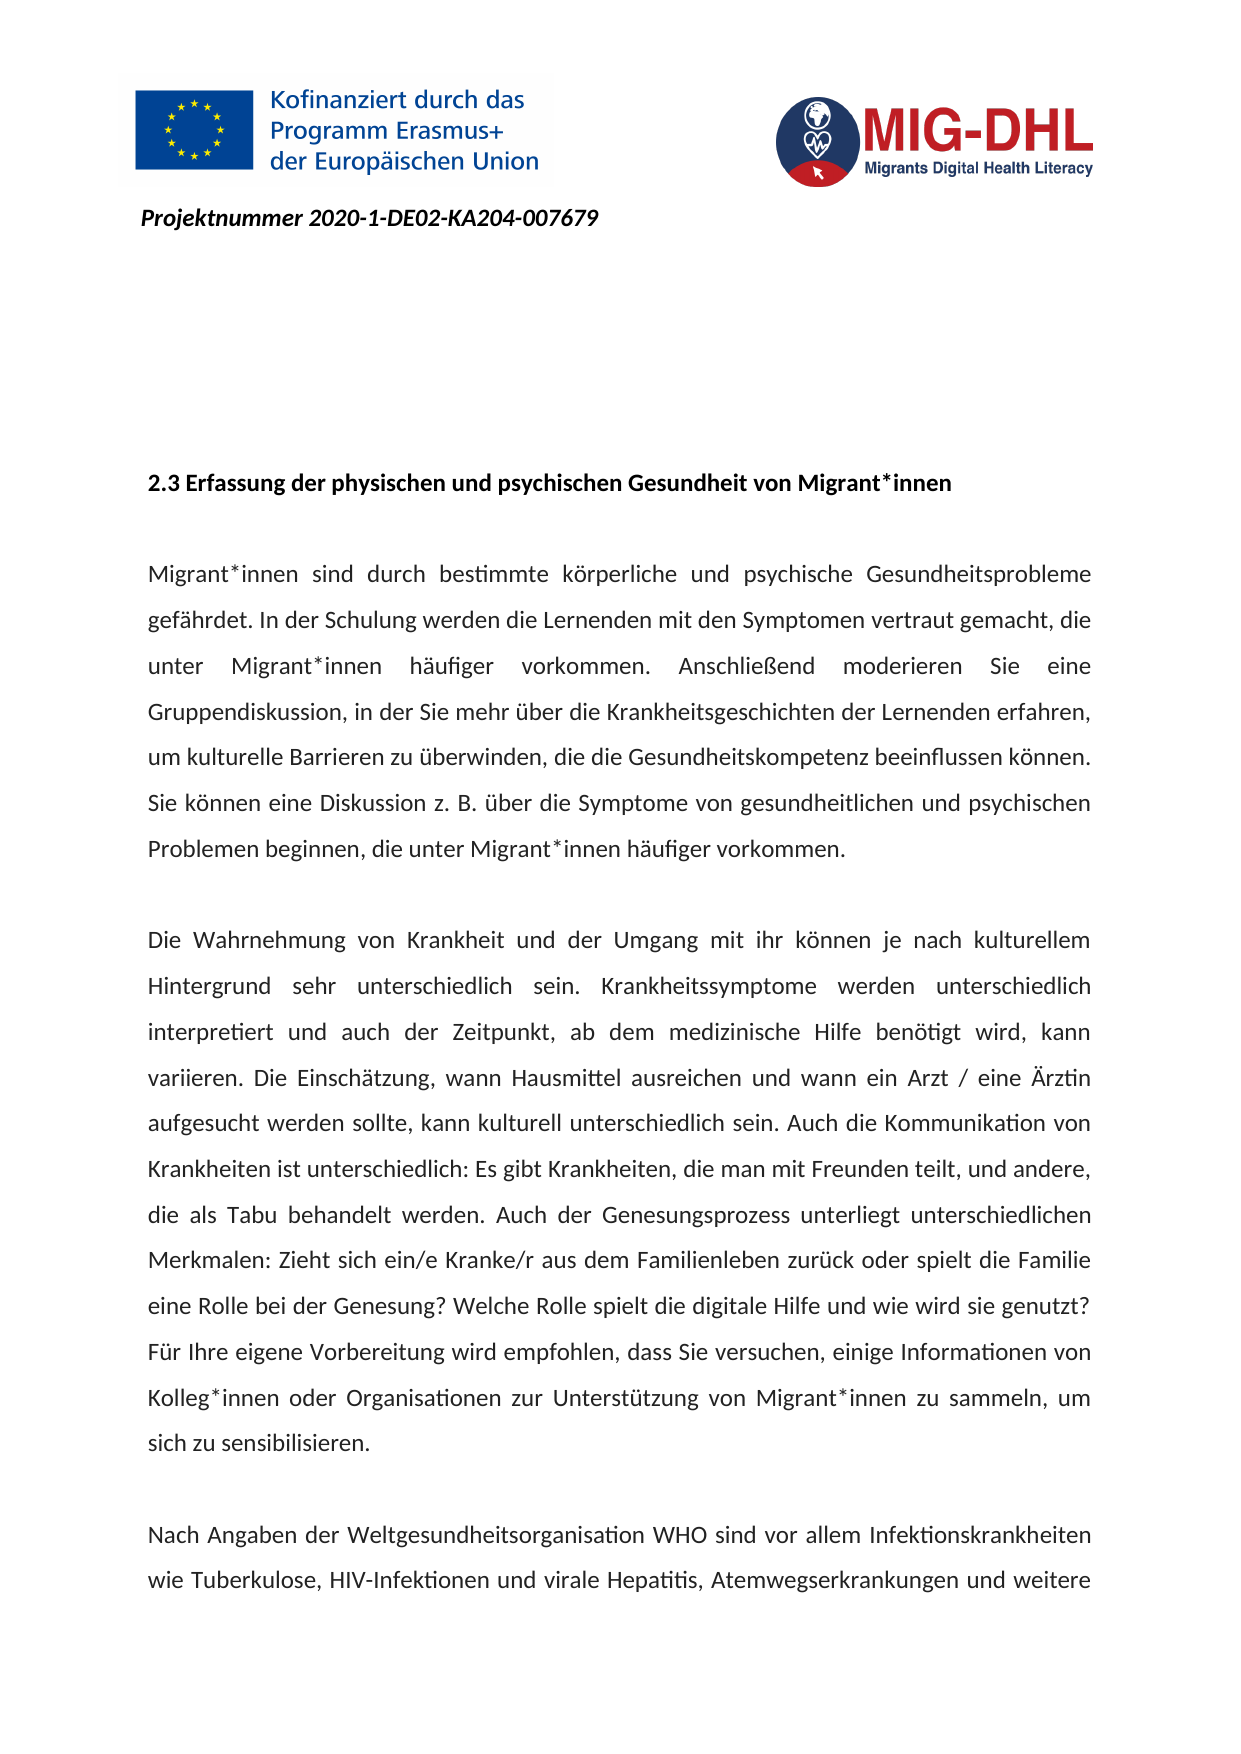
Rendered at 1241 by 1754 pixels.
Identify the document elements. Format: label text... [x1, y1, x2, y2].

text Die Wahrnehmung von Krankheit und der Umgang mit ihr können je nach kulturellem Hintergrund sehr unterschiedlich sein. Krankheitssymptome werden unterschiedlich interpretiert und auch der Zeitpunkt, ab dem medizinische Hilfe benötigt wird, kann variieren. Die Einschätzung, wann Hausmittel ausreichen und wann ein Arzt / eine Ärztin aufgesucht werden sollte, kann kulturell unterschiedlich sein. Auch die Kommunikation von Krankheiten ist unterschiedlich: Es gibt Krankheiten, die man mit Freunden teilt, und andere, die als Tabu behandelt werden. Auch der Genesungsprozess unterliegt unterschiedlichen Merkmalen: Zieht sich ein/e Kranke/r aus dem Familienleben zurück oder spielt die Familie eine Rolle bei der Genesung? Welche Rolle spielt die digitale Hilfe und wie wird sie genutzt? Für Ihre eigene Vorbereitung wird empfohlen, dass Sie versuchen, einige Informationen von Kolleg*innen oder Organisationen zur Unterstützung von Migrant*innen zu sammeln, um sich zu sensibilisieren. [148, 924, 1093, 1458]
subtitle 2.3 Erfassung der physischen und psychischen Gesundheit von Migrant*innen [148, 467, 1093, 498]
picture [118, 73, 554, 187]
text Migrant*innen sind durch bestimmte körperliche und psychische Gesundheitsprobleme gefährdet. In der Schulung werden die Lernenden mit den Symptomen vertraut gemacht, die unter Migrant*innen häufiger vorkommen. Anschließend moderieren Sie eine Gruppendiskussion, in der Sie mehr über die Krankheitsgeschichten der Lernenden erfahren, um kulturelle Barrieren zu überwinden, die die Gesundheitskompetenz beeinflussen können. Sie können eine Diskussion z. B. über die Symptome von gesundheitlichen und psychischen Problemen beginnen, die unter Migrant*innen häufiger vorkommen. [148, 559, 1093, 863]
picture [776, 97, 1093, 187]
